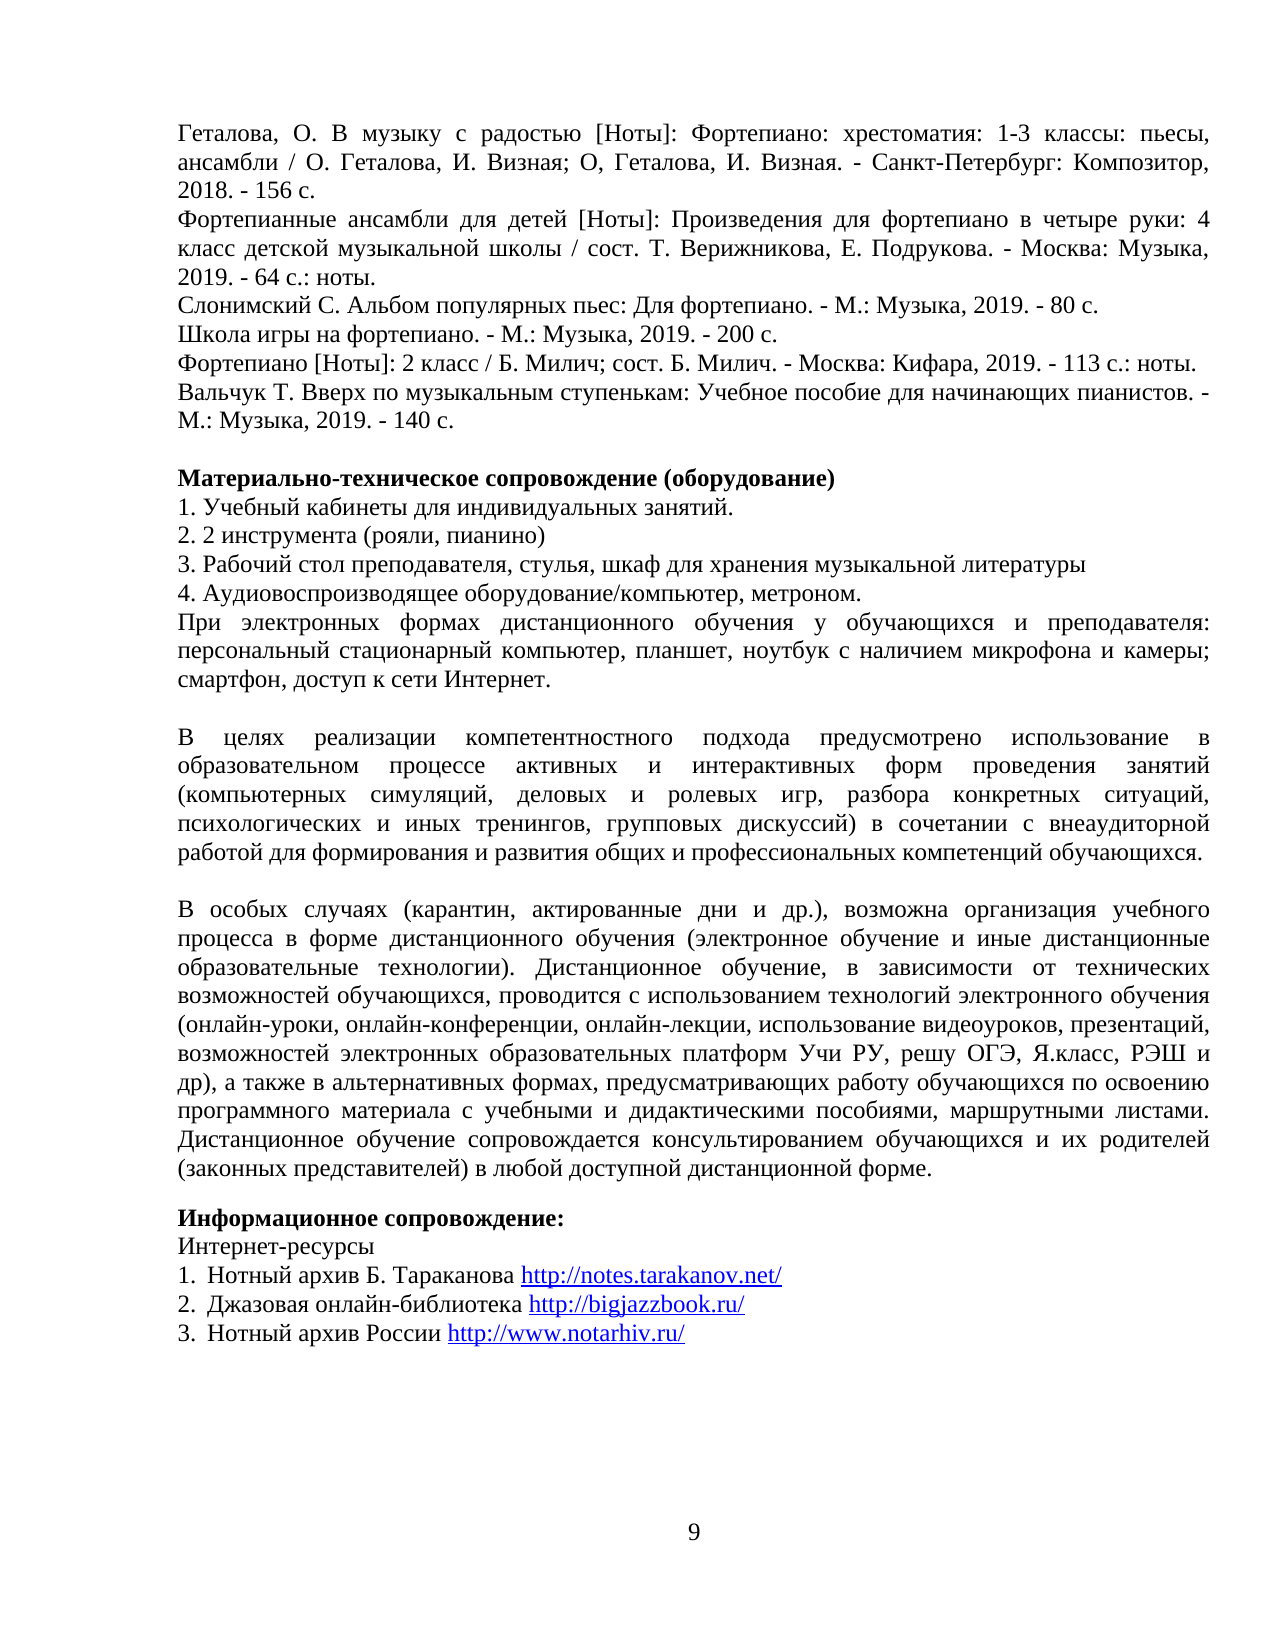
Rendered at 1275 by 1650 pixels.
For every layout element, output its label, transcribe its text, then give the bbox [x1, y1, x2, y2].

text В особых случаях (карантин, актированные дни и др.), возможна организация учебного процесса в форме дистанционного обучения (электронное обучение и иные дистанционные образовательные технологии). Дистанционное обучение, в зависимости от технических возможностей обучающихся, проводится с использованием технологий электронного обучения (онлайн-уроки, онлайн-конференции, онлайн-лекции, использование видеоуроков, презентаций, возможностей электронных образовательных платформ Учи РУ, решу ОГЭ, Я.класс, РЭШ и др), а также в альтернативных формах, предусматривающих работу обучающихся по освоению программного материала с учебными и дидактическими пособиями, маршрутными листами. Дистанционное обучение сопровождается консультированием обучающихся и их родителей (законных представителей) в любой доступной дистанционной форме. [177, 894, 1211, 1182]
text 2. 2 инструмента (рояли, пианино) [177, 521, 1211, 549]
text Школа игры на фортепиано. - М.: Музыка, 2019. - 200 c. [177, 319, 1211, 348]
text Фортепианные ансамбли для детей [Ноты]: Произведения для фортепиано в четыре руки: 4 класс детской музыкальной школы / сост. Т. Верижникова, Е. Подрукова. - Москва: Музыка, 2019. - 64 с.: ноты. [177, 204, 1211, 291]
text Интернет-ресурсы [177, 1231, 1211, 1260]
text Фортепиано [Ноты]: 2 класс / Б. Милич; сост. Б. Милич. - Москва: Кифара, 2019. - 113 с.: ноты. [177, 348, 1211, 377]
subtitle Материально-техническое сопровождение (оборудование) [177, 463, 1211, 492]
text В целях реализации компетентностного подхода предусмотрено использование в образовательном процессе активных и интерактивных форм проведения занятий (компьютерных симуляций, деловых и ролевых игр, разбора конкретных ситуаций, психологических и иных тренингов, групповых дискуссий) в сочетании с внеаудиторной работой для формирования и развития общих и профессиональных компетенций обучающихся. [177, 722, 1211, 866]
text Слонимский С. Альбом популярных пьес: Для фортепиано. - М.: Музыка, 2019. - 80 c. [177, 291, 1211, 319]
text 3. Рабочий стол преподавателя, стулья, шкаф для хранения музыкальной литературы [177, 549, 1211, 578]
text Вальчук Т. Вверх по музыкальным ступенькам: Учебное пособие для начинающих пианистов. - М.: Музыка, 2019. - 140 c. [177, 377, 1211, 434]
text Геталова, О. В музыку с радостью [Ноты]: Фортепиано: хрестоматия: 1-3 классы: пьесы, ансамбли / О. Геталова, И. Визная; О, Геталова, И. Визная. - Санкт-Петербург: Композитор, 2018. - 156 с. [177, 118, 1211, 204]
text При электронных формах дистанционного обучения у обучающихся и преподавателя: персональный стационарный компьютер, планшет, ноутбук с наличием микрофона и камеры; смартфон, доступ к сети Интернет. [177, 607, 1211, 693]
list Джазовая онлайн-библиотека http://bigjazzbook.ru/ [177, 1289, 1211, 1318]
list Нотный архив России http://www.notarhiv.ru/ [177, 1318, 1211, 1346]
list Нотный архив Б. Тараканова http://notes.tarakanov.net/ [177, 1260, 1211, 1289]
subtitle Информационное сопровождение: [177, 1203, 1211, 1231]
text 1. Учебный кабинеты для индивидуальных занятий. [177, 492, 1211, 521]
text 4. Аудиовоспроизводящее оборудование/компьютер, метроном. [177, 578, 1211, 607]
